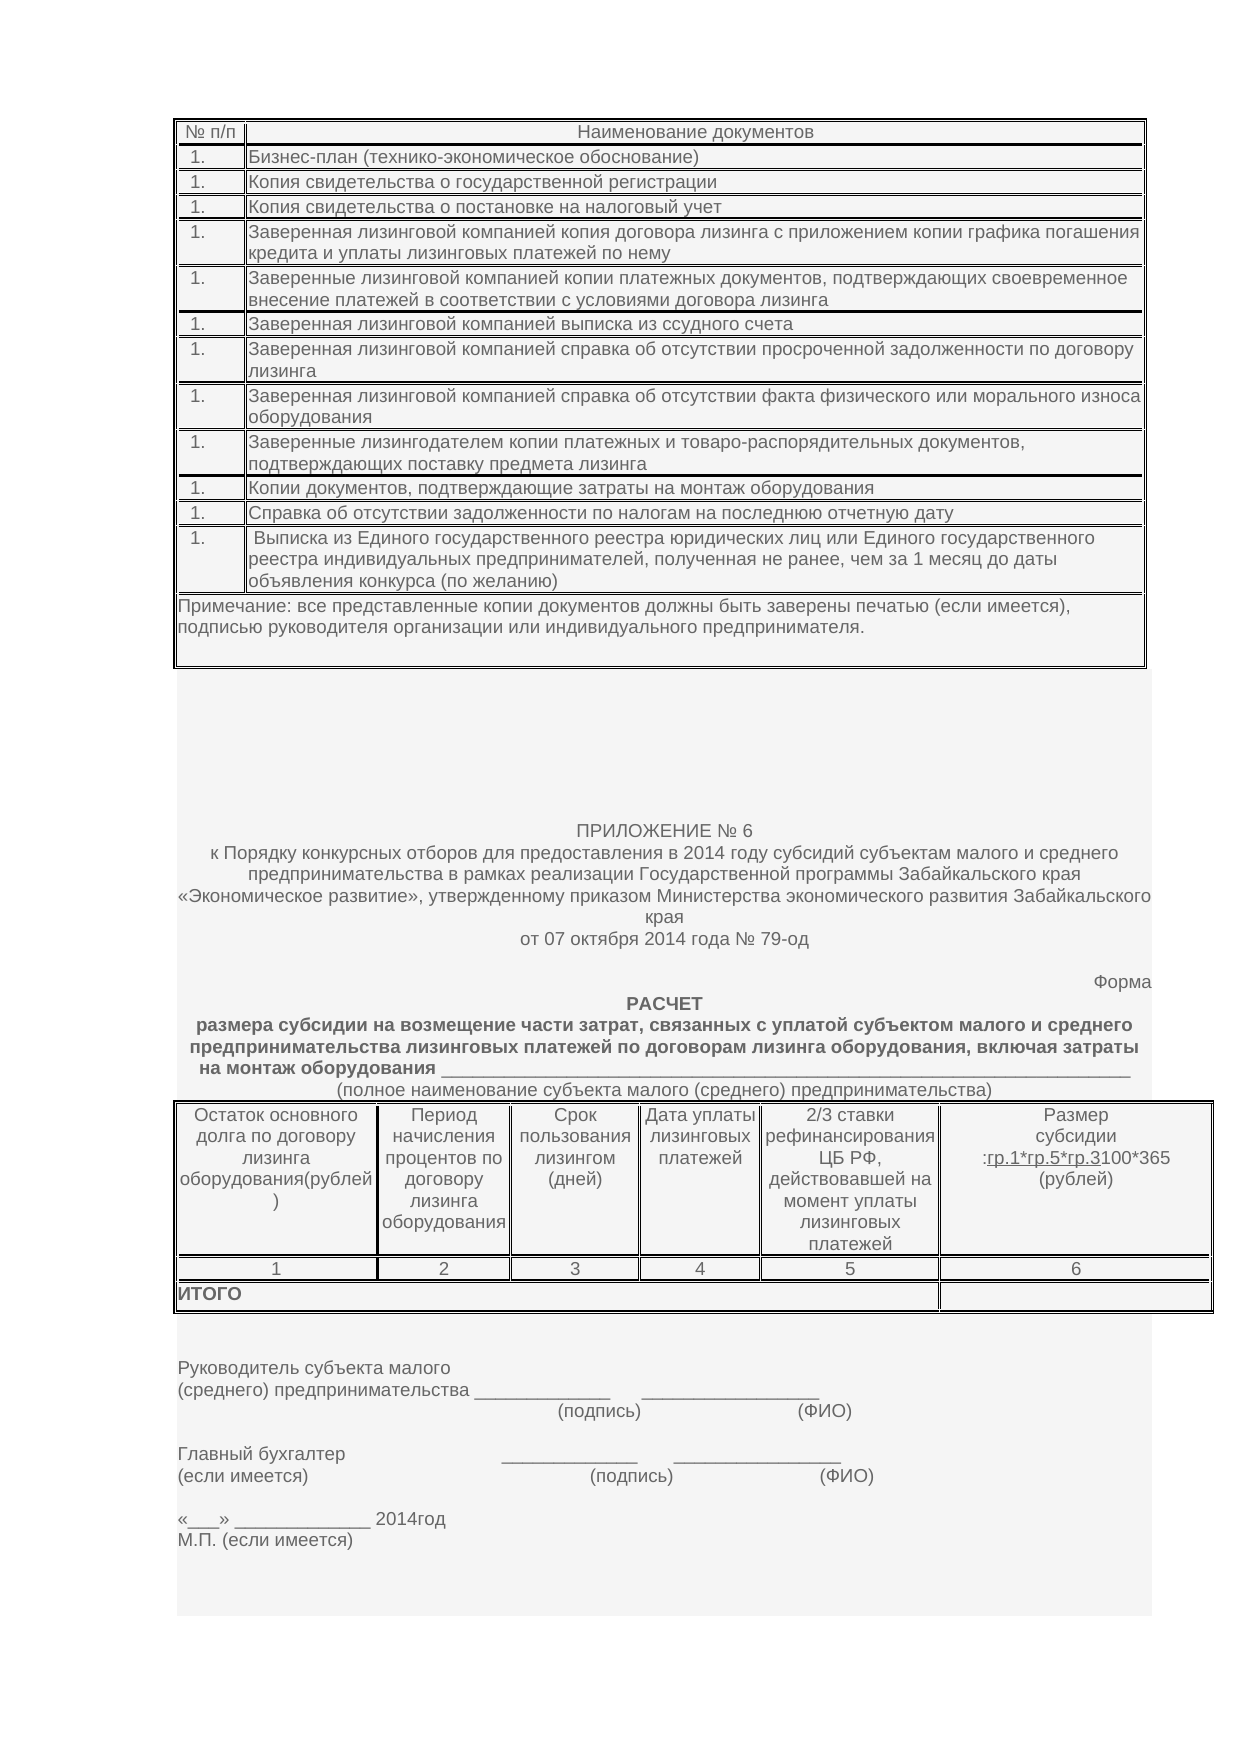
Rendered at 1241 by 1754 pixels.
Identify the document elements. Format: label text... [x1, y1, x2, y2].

table_cell [177, 193, 244, 217]
table_cell Заверенная лизинговой компанией выписка из ссудного счета [247, 310, 1144, 335]
table_header № п/п [177, 122, 246, 143]
table_cell [175, 168, 246, 192]
table_cell Заверенные лизинговой компанией копии платежных документов, подтверждающих своевременное внесение платежей в соответствии с условиями договора лизинга [246, 264, 1145, 310]
text Главный бухгалтер _____________ ________________ [177, 1443, 1152, 1464]
table_header Наименование документов [246, 122, 1144, 143]
text «___» _____________ 2014год [177, 1508, 1152, 1529]
text (если имеется) (подпись) (ФИО) [177, 1464, 1152, 1486]
table_cell 6 [941, 1254, 1211, 1279]
table_header Размер субсидии:гр.1*гр.5*гр.3100*365 (рублей) [940, 1104, 1211, 1254]
table_cell Заверенные лизингодателем копии платежных и товаро-распорядительных документов, подтверждающих поставку предмета лизинга [247, 428, 1144, 474]
table_cell [177, 217, 244, 264]
table_cell 5 [762, 1258, 938, 1279]
text Руководитель субъекта малого [177, 1357, 1152, 1378]
table_cell [177, 474, 244, 499]
table_cell Копия свидетельства о государственной регистрации [246, 168, 1145, 192]
table_cell Справка об отсутствии задолженности по налогам на последнюю отчетную дату [246, 499, 1145, 523]
table_cell 3 [512, 1258, 638, 1279]
table_cell Копия свидетельства о постановке на налоговый учет [247, 193, 1144, 217]
table_cell [175, 335, 246, 381]
text ПРИЛОЖЕНИЕ № 6 [177, 820, 1152, 841]
table_cell Бизнес-план (технико-экономическое обоснование) [247, 143, 1145, 168]
table_cell [177, 524, 244, 591]
table_cell Копии документов, подтверждающие затраты на монтаж оборудования [247, 474, 1144, 499]
table_cell [177, 381, 244, 427]
table_cell 2 [379, 1258, 509, 1279]
table_cell [940, 1279, 1211, 1310]
table_cell Примечание: все представленные копии документов должны быть заверены печатью (если имеется), подписью руководителя организации или индивидуального предпринимателя. [177, 591, 1144, 666]
table_cell 4 [641, 1258, 759, 1279]
text (среднего) предпринимательства _____________ _________________ [177, 1378, 1152, 1400]
table_cell [175, 264, 246, 310]
text Форма [177, 971, 1152, 992]
table_header Срок пользования лизингом (дней) [511, 1104, 639, 1254]
table_header Остаток основного долга по договору лизинга оборудования(рублей) [177, 1102, 377, 1254]
table_header Период начисления процентов по договору лизинга оборудования [377, 1104, 511, 1254]
table_cell [177, 428, 244, 474]
table_cell Заверенная лизинговой компанией копия договора лизинга с приложением копии графика погашения кредита и уплаты лизинговых платежей по нему [247, 217, 1144, 264]
table_cell ИТОГО [177, 1279, 939, 1310]
table_cell Заверенная лизинговой компанией справка об отсутствии факта физического или морального износа оборудования [247, 381, 1144, 427]
table_header 2/3 ставки рефинансирования ЦБ РФ, действовавшей на момент уплаты лизинговых платежей [761, 1104, 939, 1254]
table_cell [175, 499, 246, 523]
table_cell [175, 143, 244, 168]
text к Порядку конкурсных отборов для предоставления в 2014 году субсидий субъектам малого и среднего предпринимательства в рамках реализации Государственной программы Забайкальского края «Экономическое развитие», утвержденному приказом Министерства экономического развития Забайкальского края [177, 841, 1152, 928]
table_cell [177, 310, 244, 335]
table_cell 1 [177, 1254, 376, 1279]
table_cell Выписка из Единого государственного реестра юридических лиц или Единого государственного реестра индивидуальных предпринимателей, полученная не ранее, чем за 1 месяц до даты объявления конкурса (по желанию) [247, 524, 1144, 591]
text от 07 октября 2014 года № 79-од [177, 928, 1152, 949]
text РАСЧЕТ размера субсидии на возмещение части затрат, связанных с уплатой субъектом малого и среднего предпринимательства лизинговых платежей по договорам лизинга оборудования, включая затраты на монтаж оборудования __________________________________________________________________ (полное наименование субъекта малого (среднего) предпринимательства) [177, 992, 1152, 1100]
text М.П. (если имеется) [177, 1529, 1152, 1551]
table_header Дата уплаты лизинговых платежей [640, 1104, 761, 1254]
text (подпись) (ФИО) [177, 1400, 1152, 1421]
table_cell Заверенная лизинговой компанией справка об отсутствии просроченной задолженности по договору лизинга [246, 335, 1145, 381]
